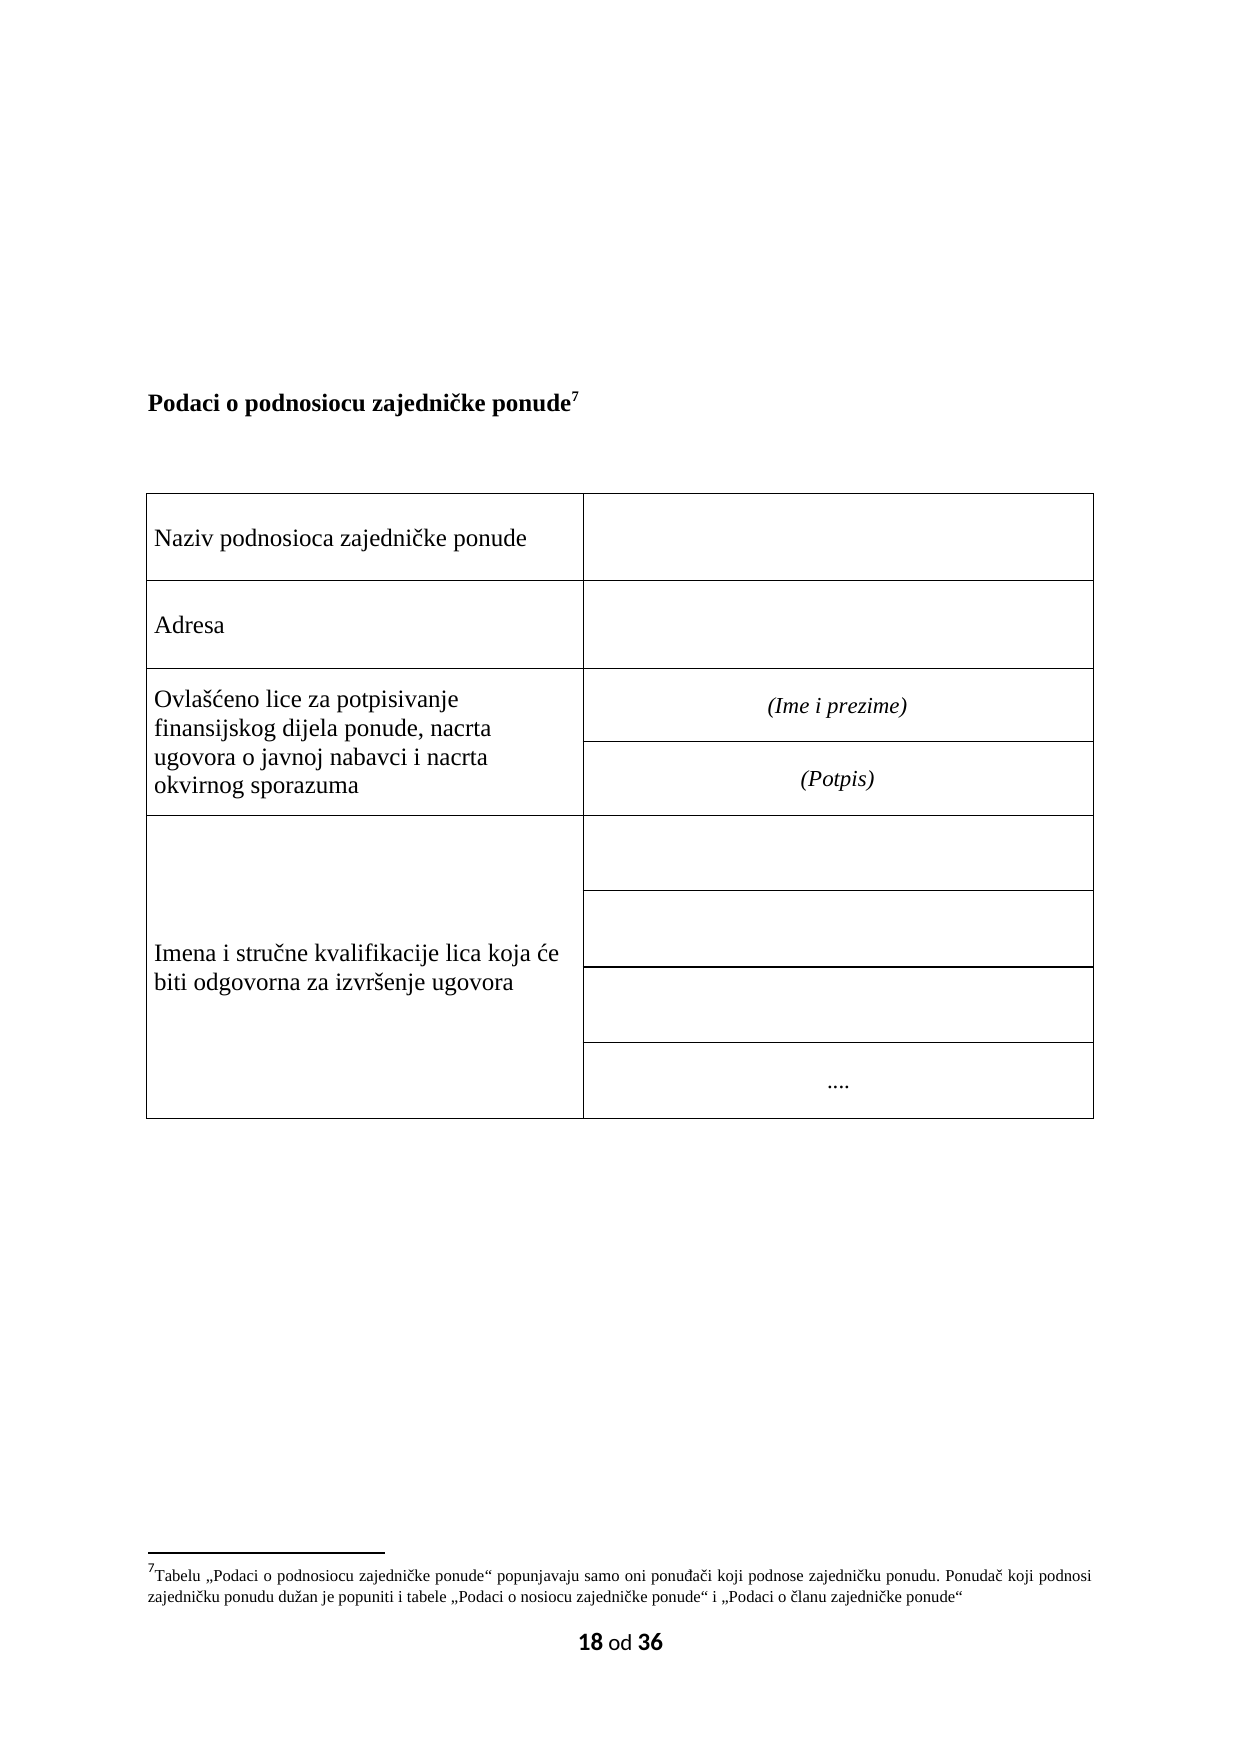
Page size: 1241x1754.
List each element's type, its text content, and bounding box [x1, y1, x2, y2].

table_cell Imena i stručne kvalifikacije lica koja će biti odgovorna za izvršenje ugovora [147, 816, 583, 1118]
table_cell [584, 968, 1093, 1042]
text Podaci o podnosiocu zajedničke ponude [148, 388, 1093, 417]
table_cell (Ime i prezime) [584, 669, 1093, 741]
table_cell (Potpis) [584, 742, 1093, 814]
table_cell [584, 581, 1093, 668]
table_cell [584, 891, 1093, 966]
table_header [584, 494, 1093, 580]
table_cell Ovlašćeno lice za potpisivanje finansijskog dijela ponude, nacrta ugovora o javnoj nabavci i nacrta okvirnog sporazuma [147, 669, 583, 814]
table_header Naziv podnosioca zajedničke ponude [147, 494, 583, 580]
table_cell .... [584, 1043, 1093, 1118]
table_cell [584, 816, 1093, 890]
table_cell Adresa [147, 581, 583, 668]
